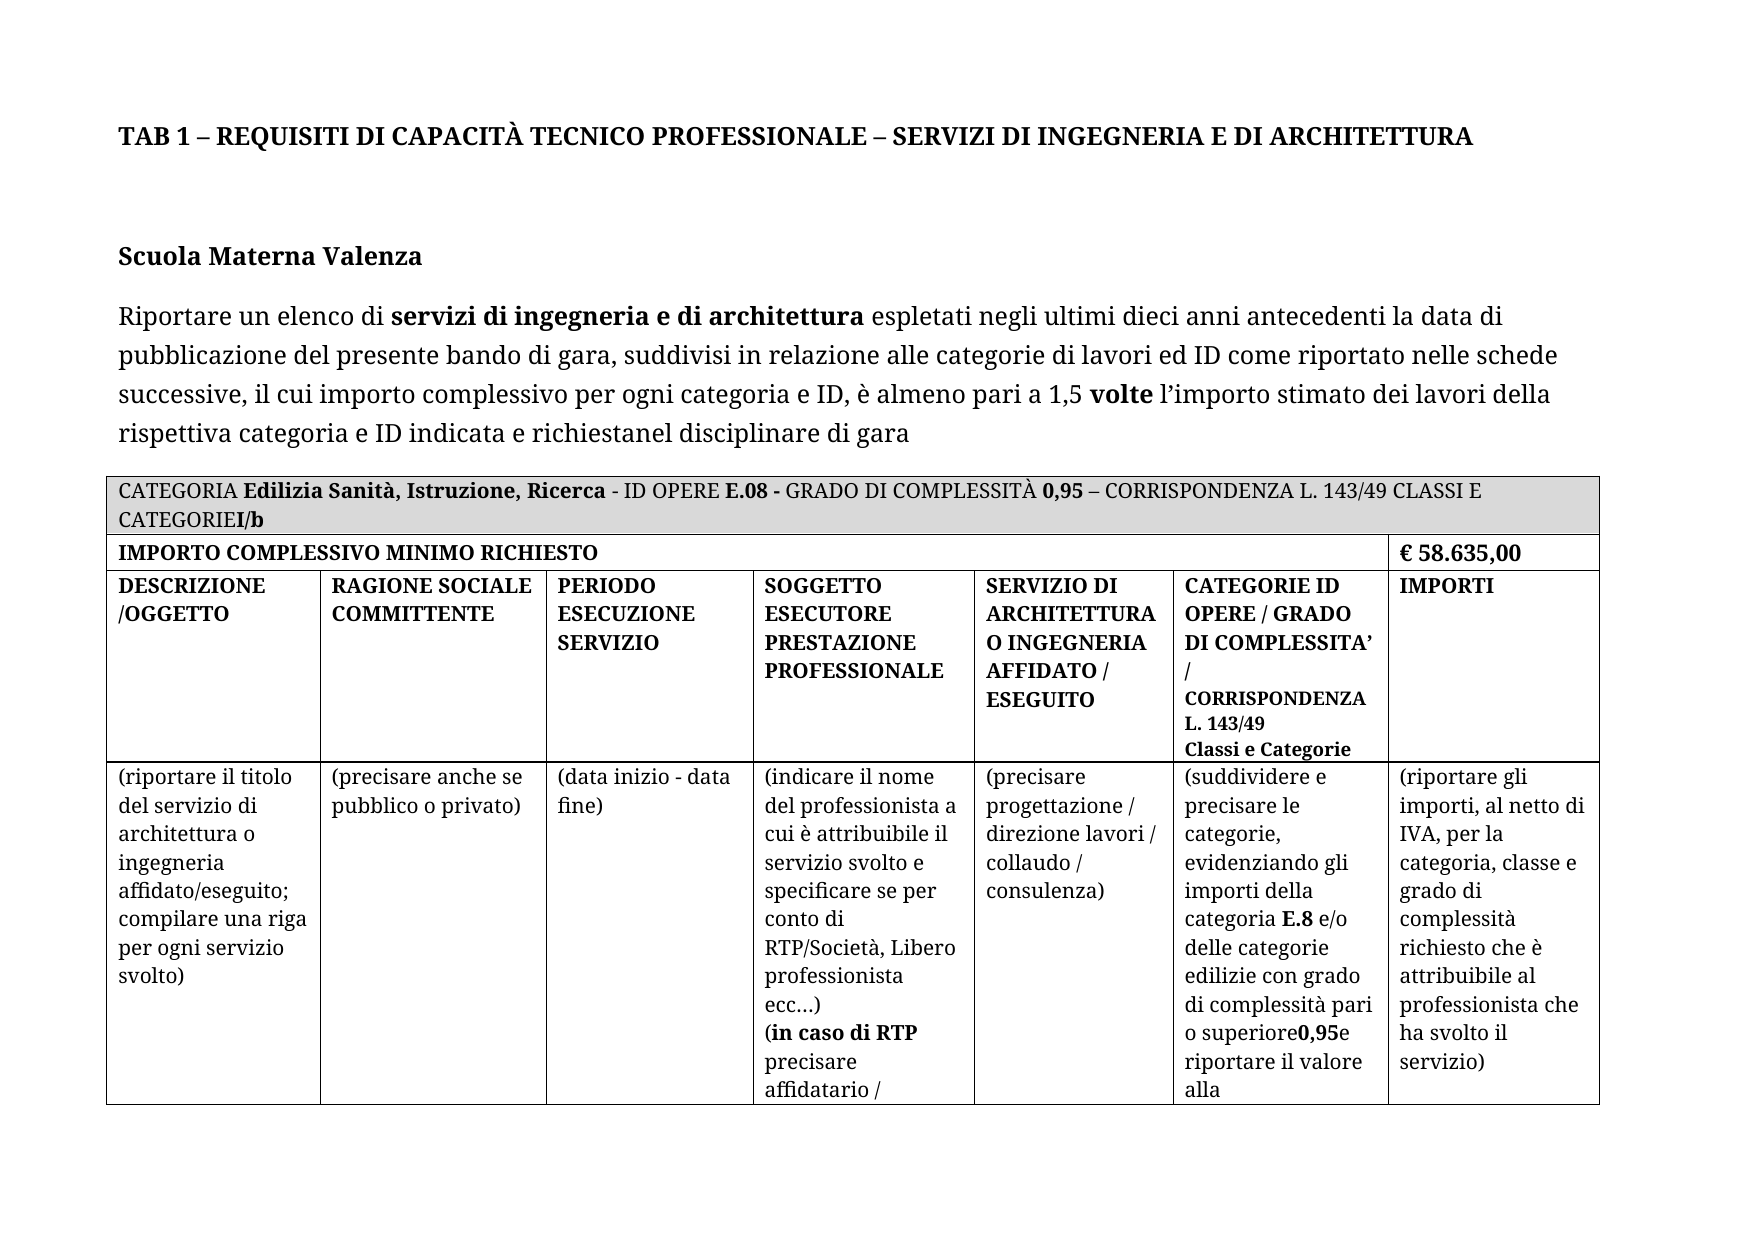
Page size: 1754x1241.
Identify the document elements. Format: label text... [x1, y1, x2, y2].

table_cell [321, 763, 546, 1104]
text Riportare un elenco di servizi di ingegneria e di architettura espletati negli ultimi dieci anni antecedenti la data di pubblicazione del presente bando di gara, suddivisi in relazione alle categorie di lavori ed ID come riportato nelle schede successive, il cui importo complessivo per ogni categoria e ID, è almeno pari a 1,5 volte l’importo stimato dei lavori della rispettiva categoria e ID indicata e richiestanel disciplinare di gara [118, 298, 1606, 450]
table_cell CATEGORIE ID OPERE / GRADO DI COMPLESSITA’ / CORRISPONDENZA L. 143/49 Classi e Categorie [1174, 571, 1388, 761]
text TAB 1 – REQUISITI DI CAPACITÀ TECNICO PROFESSIONALE – SERVIZI DI INGEGNERIA E DI ARCHITETTURA [118, 118, 1606, 152]
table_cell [1174, 763, 1388, 1104]
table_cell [754, 763, 974, 1104]
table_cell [547, 763, 753, 1104]
text Scuola Materna Valenza [118, 238, 1606, 272]
table_cell PERIODO ESECUZIONE SERVIZIO [547, 571, 753, 761]
table_cell SOGGETTO ESECUTORE PRESTAZIONE PROFESSIONALE [754, 571, 974, 761]
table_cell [1389, 763, 1599, 1104]
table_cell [975, 763, 1173, 1104]
table_header CATEGORIA Edilizia Sanità, Istruzione, Ricerca - ID OPERE E.08 - GRADO DI COMPLESSITÀ 0,95 – CORRISPONDENZA L. 143/49 CLASSI E CATEGORIEI/b [107, 477, 1599, 533]
table_cell € 58.635,00 [1389, 535, 1599, 570]
table_cell IMPORTO COMPLESSIVO MINIMO RICHIESTO [107, 535, 1388, 570]
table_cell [107, 763, 320, 1104]
table_cell DESCRIZIONE /OGGETTO [107, 571, 320, 761]
table_cell IMPORTI [1389, 571, 1599, 761]
table_cell RAGIONE SOCIALE COMMITTENTE [321, 571, 546, 761]
table_cell SERVIZIO DI ARCHITETTURA O INGEGNERIA AFFIDATO / ESEGUITO [975, 571, 1173, 761]
